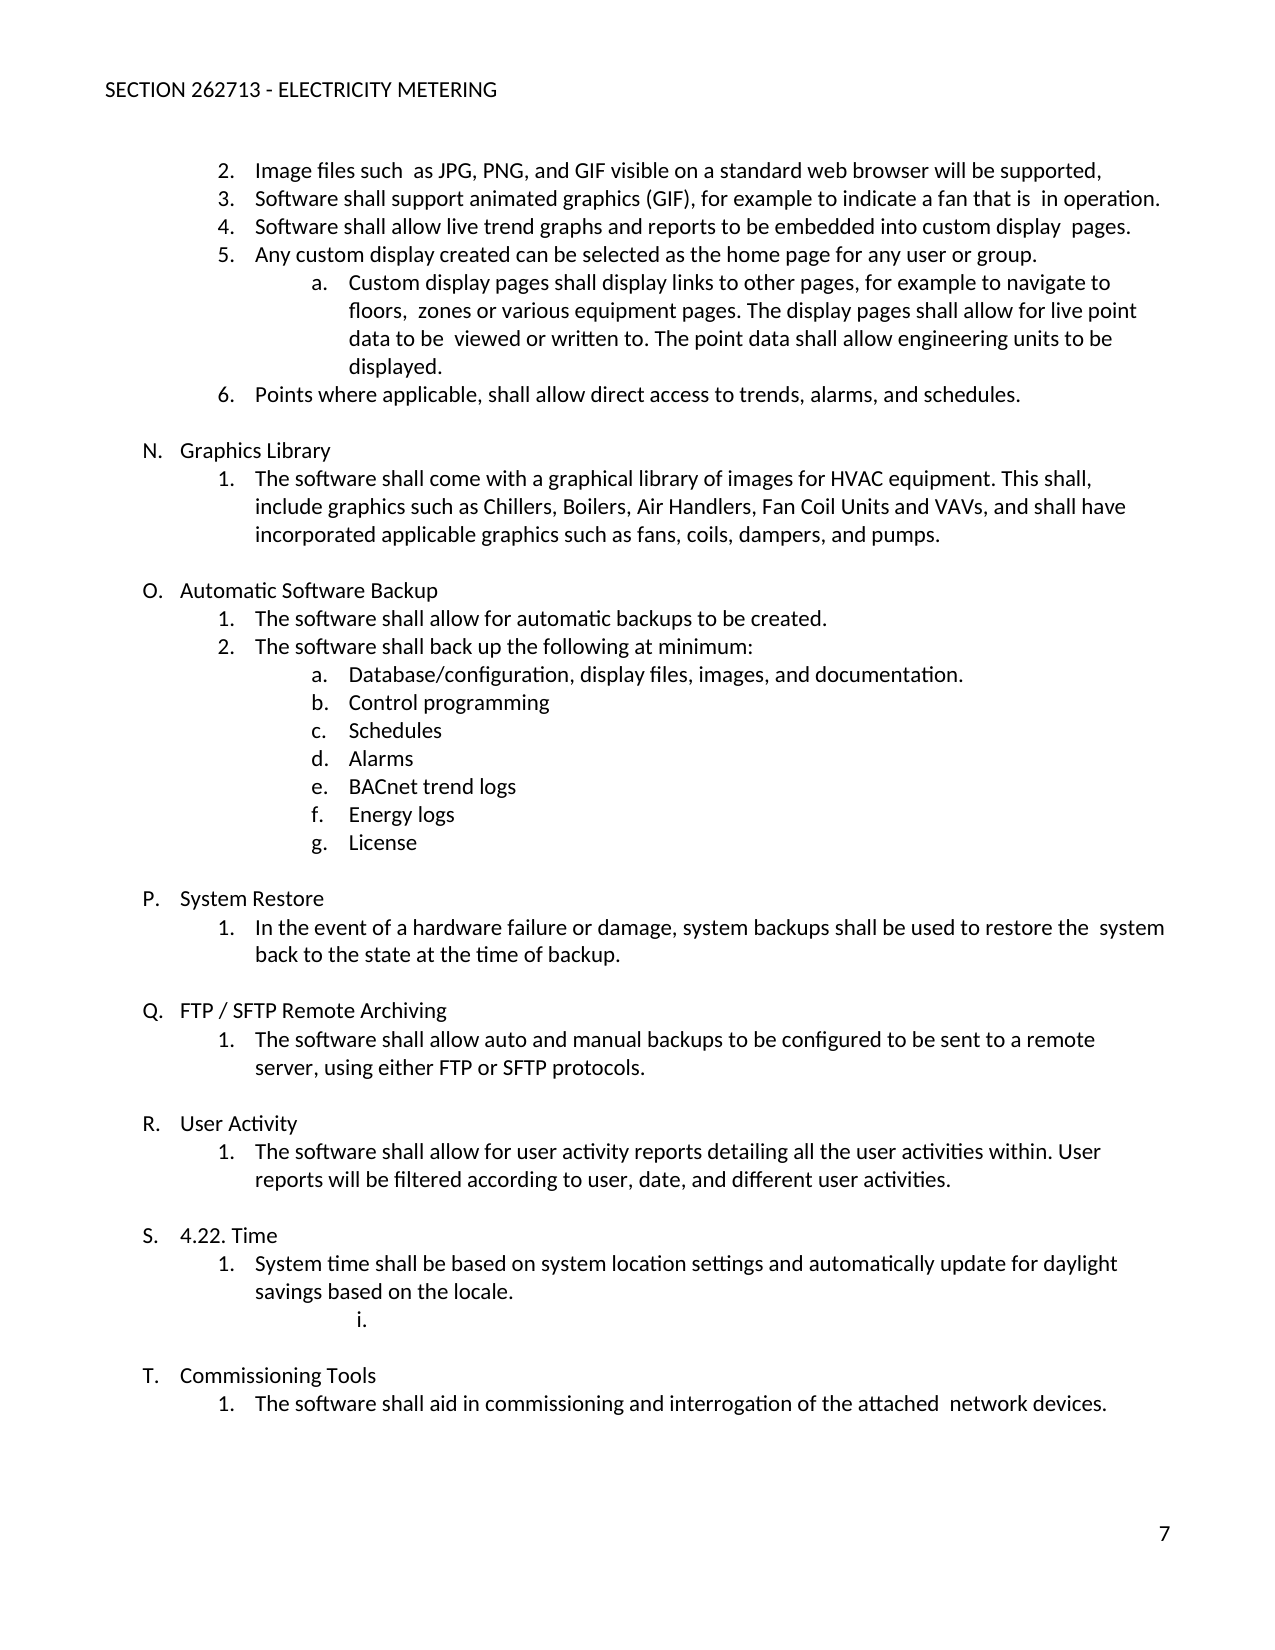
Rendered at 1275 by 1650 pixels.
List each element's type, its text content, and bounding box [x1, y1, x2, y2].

list User Activity [142, 1109, 1170, 1137]
list The software shall allow for automatic backups to be created. [217, 604, 1170, 632]
list The software shall back up the following at minimum: [217, 632, 1170, 660]
list Schedules [311, 716, 1170, 744]
list The software shall aid in commissioning and interrogation of the attached network devices. [217, 1389, 1170, 1417]
list System time shall be based on system location settings and automatically update for daylight savings based on the locale. [217, 1249, 1170, 1305]
list System Restore [142, 884, 1170, 913]
list Automatic Software Backup [142, 576, 1170, 604]
list Alarms [311, 744, 1170, 772]
list Energy logs [311, 801, 1170, 828]
list Software shall support animated graphics (GIF), for example to indicate a fan that is in operation. [217, 184, 1170, 212]
list Commissioning Tools [142, 1361, 1170, 1389]
list In the event of a hardware failure or damage, system backups shall be used to restore the system back to the state at the time of backup. [217, 913, 1170, 997]
list The software shall allow auto and manual backups to be configured to be sent to a remote server, using either FTP or SFTP protocols. [217, 1025, 1170, 1109]
list Any custom display created can be selected as the home page for any user or group. [217, 240, 1170, 268]
list The software shall allow for user activity reports detailing all the user activities within. User reports will be filtered according to user, date, and different user activities. [217, 1137, 1170, 1221]
list Image files such as JPG, PNG, and GIF visible on a standard web browser will be supported, [217, 156, 1170, 184]
list BACnet trend logs [311, 772, 1170, 801]
list Software shall allow live trend graphs and reports to be embedded into custom display pages. [217, 212, 1170, 240]
list Graphics Library [142, 436, 1170, 464]
list Custom display pages shall display links to other pages, for example to navigate to floors, zones or various equipment pages. The display pages shall allow for live point data to be viewed or written to. The point data shall allow engineering units to be displayed. [311, 268, 1170, 380]
list FTP / SFTP Remote Archiving [142, 997, 1170, 1025]
list Control programming [311, 688, 1170, 716]
list 4.22. Time [142, 1221, 1170, 1249]
list Points where applicable, shall allow direct access to trends, alarms, and schedules. [217, 380, 1170, 436]
list Database/configuration, display files, images, and documentation. [311, 660, 1170, 688]
list The software shall come with a graphical library of images for HVAC equipment. This shall, include graphics such as Chillers, Boilers, Air Handlers, Fan Coil Units and VAVs, and shall have incorporated applicable graphics such as fans, coils, dampers, and pumps. [217, 464, 1170, 576]
list License [311, 828, 1170, 884]
